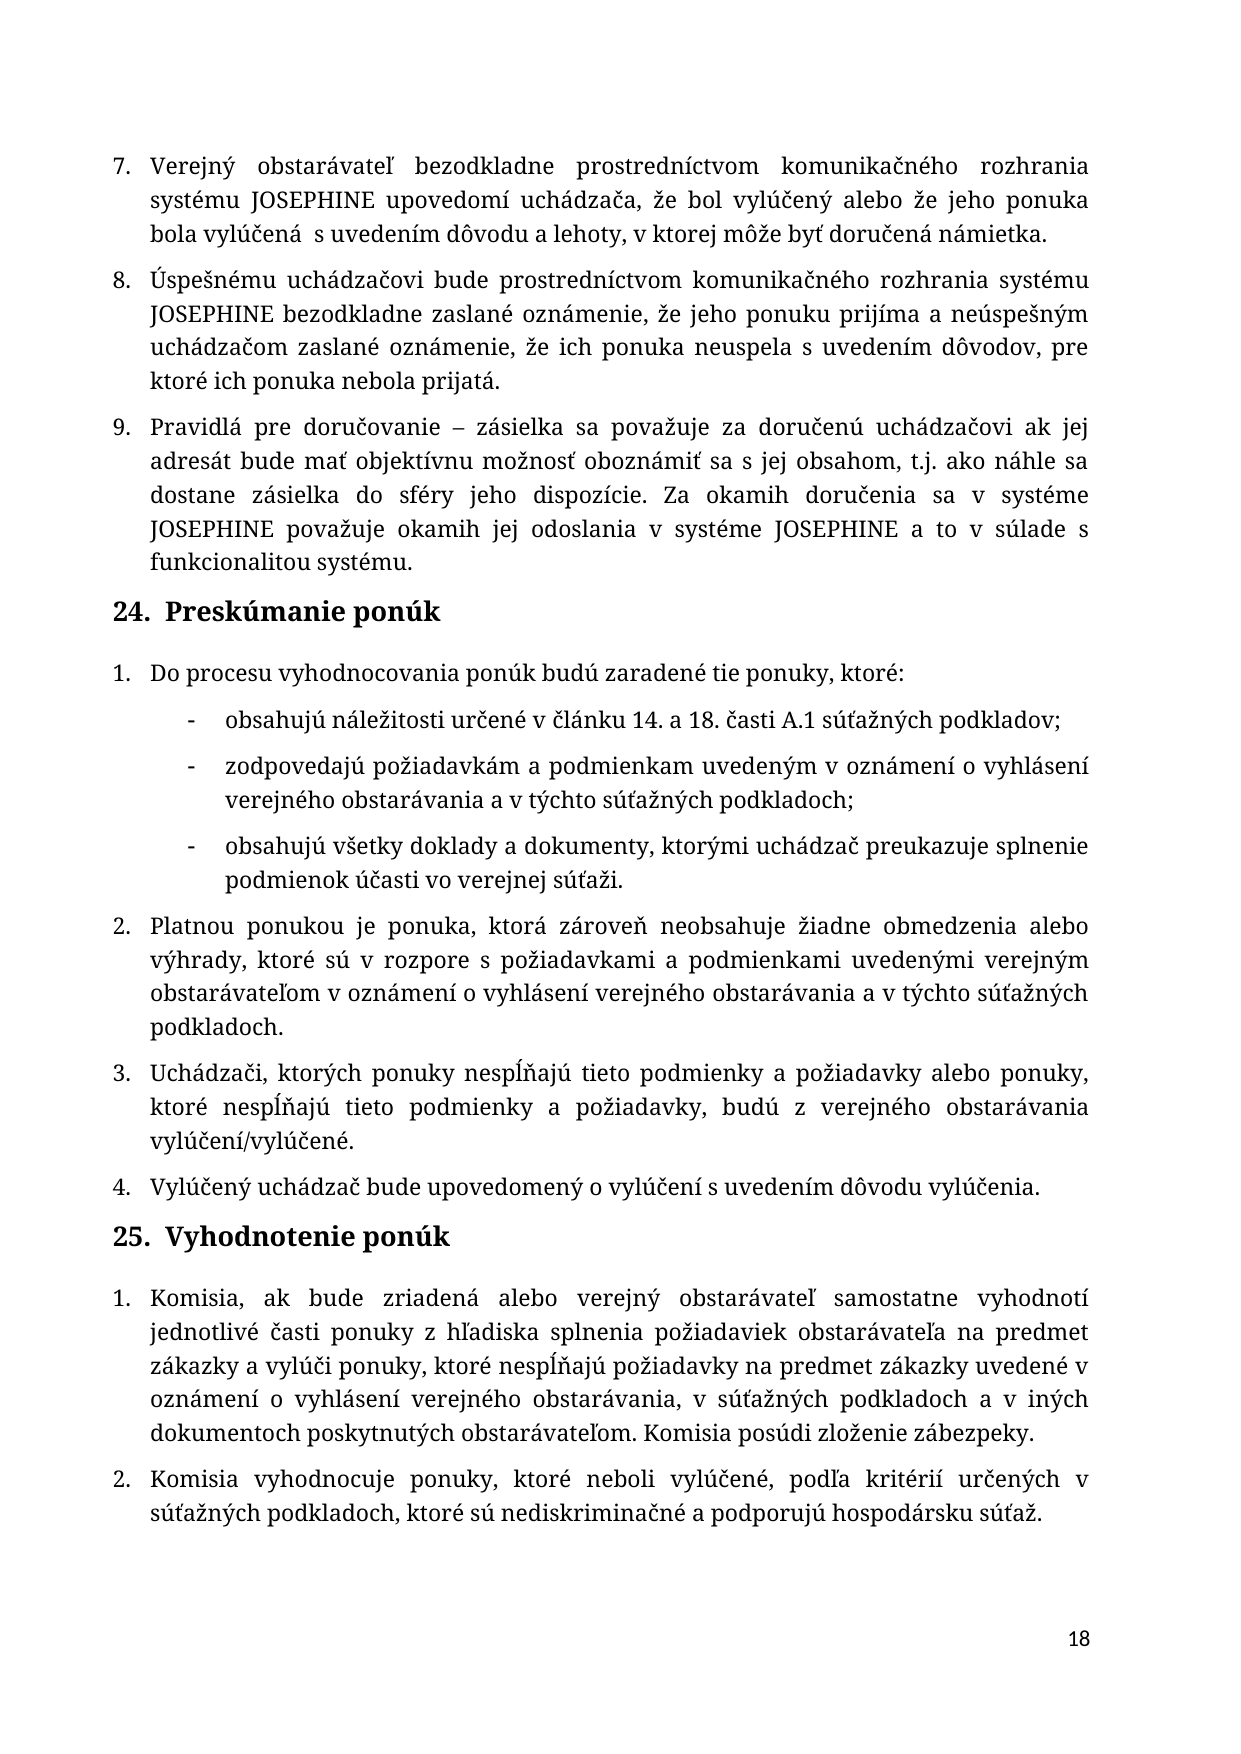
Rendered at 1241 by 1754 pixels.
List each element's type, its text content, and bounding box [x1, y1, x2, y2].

list zodpovedajú požiadavkám a podmienkam uvedeným v oznámení o vyhlásení verejného obstarávania a v týchto súťažných podkladoch; [187, 750, 1090, 815]
list Komisia vyhodnocuje ponuky, ktoré neboli vylúčené, podľa kritérií určených v súťažných podkladoch, ktoré sú nediskriminačné a podporujú hospodársku súťaž. [112, 1463, 1090, 1528]
list Uchádzači, ktorých ponuky nespĺňajú tieto podmienky a požiadavky alebo ponuky, ktoré nespĺňajú tieto podmienky a požiadavky, budú z verejného obstarávania vylúčení/vylúčené. [112, 1057, 1090, 1156]
list Pravidlá pre doručovanie – zásielka sa považuje za doručenú uchádzačovi ak jej adresát bude mať objektívnu možnosť oboznámiť sa s jej obsahom, t.j. ako náhle sa dostane zásielka do sféry jeho dispozície. Za okamih doručenia sa v systéme JOSEPHINE považuje okamih jej odoslania v systéme JOSEPHINE a to v súlade s funkcionalitou systému. [112, 411, 1090, 577]
list Do procesu vyhodnocovania ponúk budú zaradené tie ponuky, ktoré: [112, 657, 1090, 688]
subtitle Vyhodnotenie ponúk [113, 1217, 1090, 1254]
list Vylúčený uchádzač bude upovedomený o vylúčení s uvedením dôvodu vylúčenia. [112, 1171, 1090, 1202]
list obsahujú náležitosti určené v článku 14. a 18. časti A.1 súťažných podkladov; [187, 703, 1090, 735]
list Verejný obstarávateľ bezodkladne prostredníctvom komunikačného rozhrania systému JOSEPHINE upovedomí uchádzača, že bol vylúčený alebo že jeho ponuka bola vylúčená s uvedením dôvodu a lehoty, v ktorej môže byť doručená námietka. [112, 150, 1090, 249]
list Komisia, ak bude zriadená alebo verejný obstarávateľ samostatne vyhodnotí jednotlivé časti ponuky z hľadiska splnenia požiadaviek obstarávateľa na predmet zákazky a vylúči ponuky, ktoré nespĺňajú požiadavky na predmet zákazky uvedené v oznámení o vyhlásení verejného obstarávania, v súťažných podkladoch a v iných dokumentoch poskytnutých obstarávateľom. Komisia posúdi zloženie zábezpeky. [112, 1282, 1090, 1448]
list Úspešnému uchádzačovi bude prostredníctvom komunikačného rozhrania systému JOSEPHINE bezodkladne zaslané oznámenie, že jeho ponuku prijíma a neúspešným uchádzačom zaslané oznámenie, že ich ponuka neuspela s uvedením dôvodov, pre ktoré ich ponuka nebola prijatá. [112, 264, 1090, 396]
list obsahujú všetky doklady a dokumenty, ktorými uchádzač preukazuje splnenie podmienok účasti vo verejnej súťaži. [187, 830, 1090, 895]
subtitle Preskúmanie ponúk [113, 592, 1090, 629]
list Platnou ponukou je ponuka, ktorá zároveň neobsahuje žiadne obmedzenia alebo výhrady, ktoré sú v rozpore s požiadavkami a podmienkami uvedenými verejným obstarávateľom v oznámení o vyhlásení verejného obstarávania a v týchto súťažných podkladoch. [112, 910, 1090, 1042]
